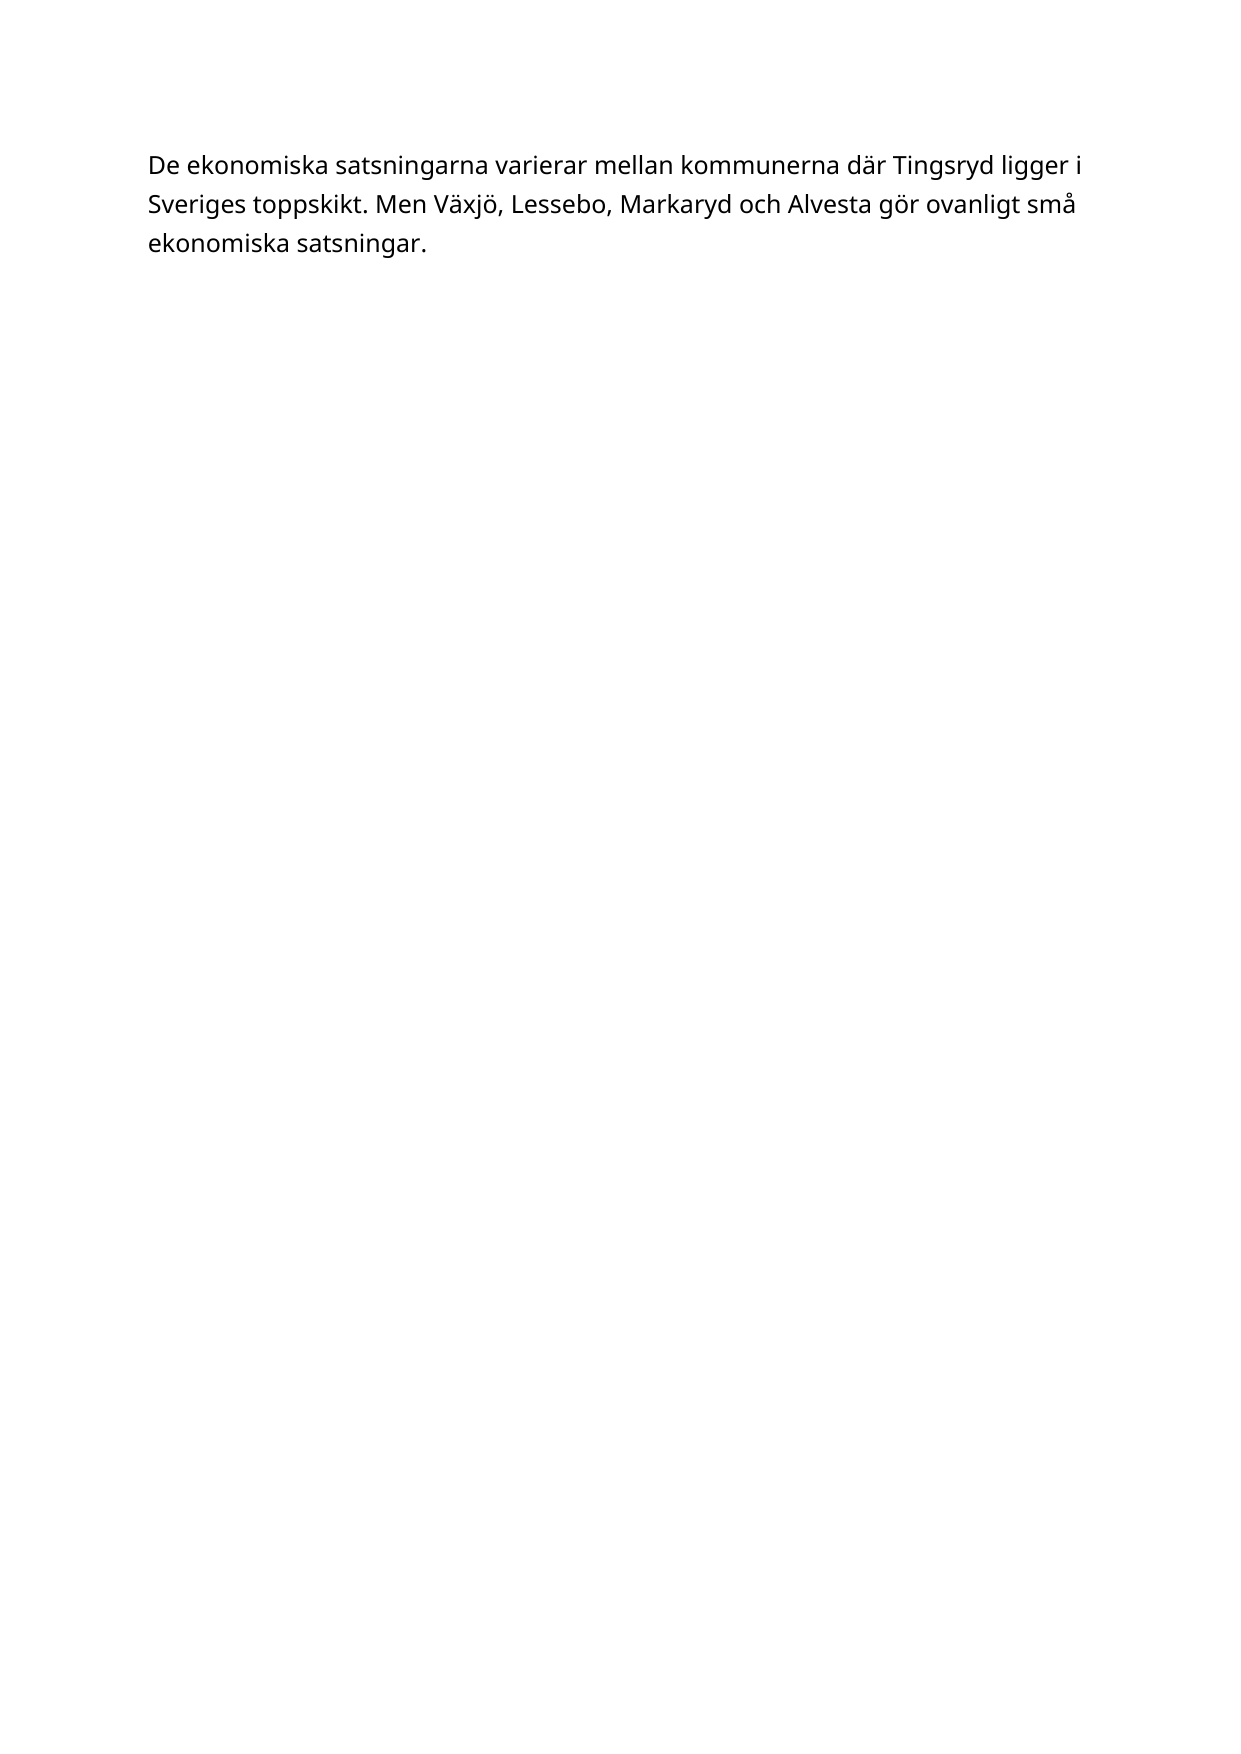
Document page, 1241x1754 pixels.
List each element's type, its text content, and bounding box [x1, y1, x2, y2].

text De ekonomiska satsningarna varierar mellan kommunerna där Tingsryd ligger i Sveriges toppskikt. Men Växjö, Lessebo, Markaryd och Alvesta gör ovanligt små ekonomiska satsningar. [148, 148, 1093, 260]
